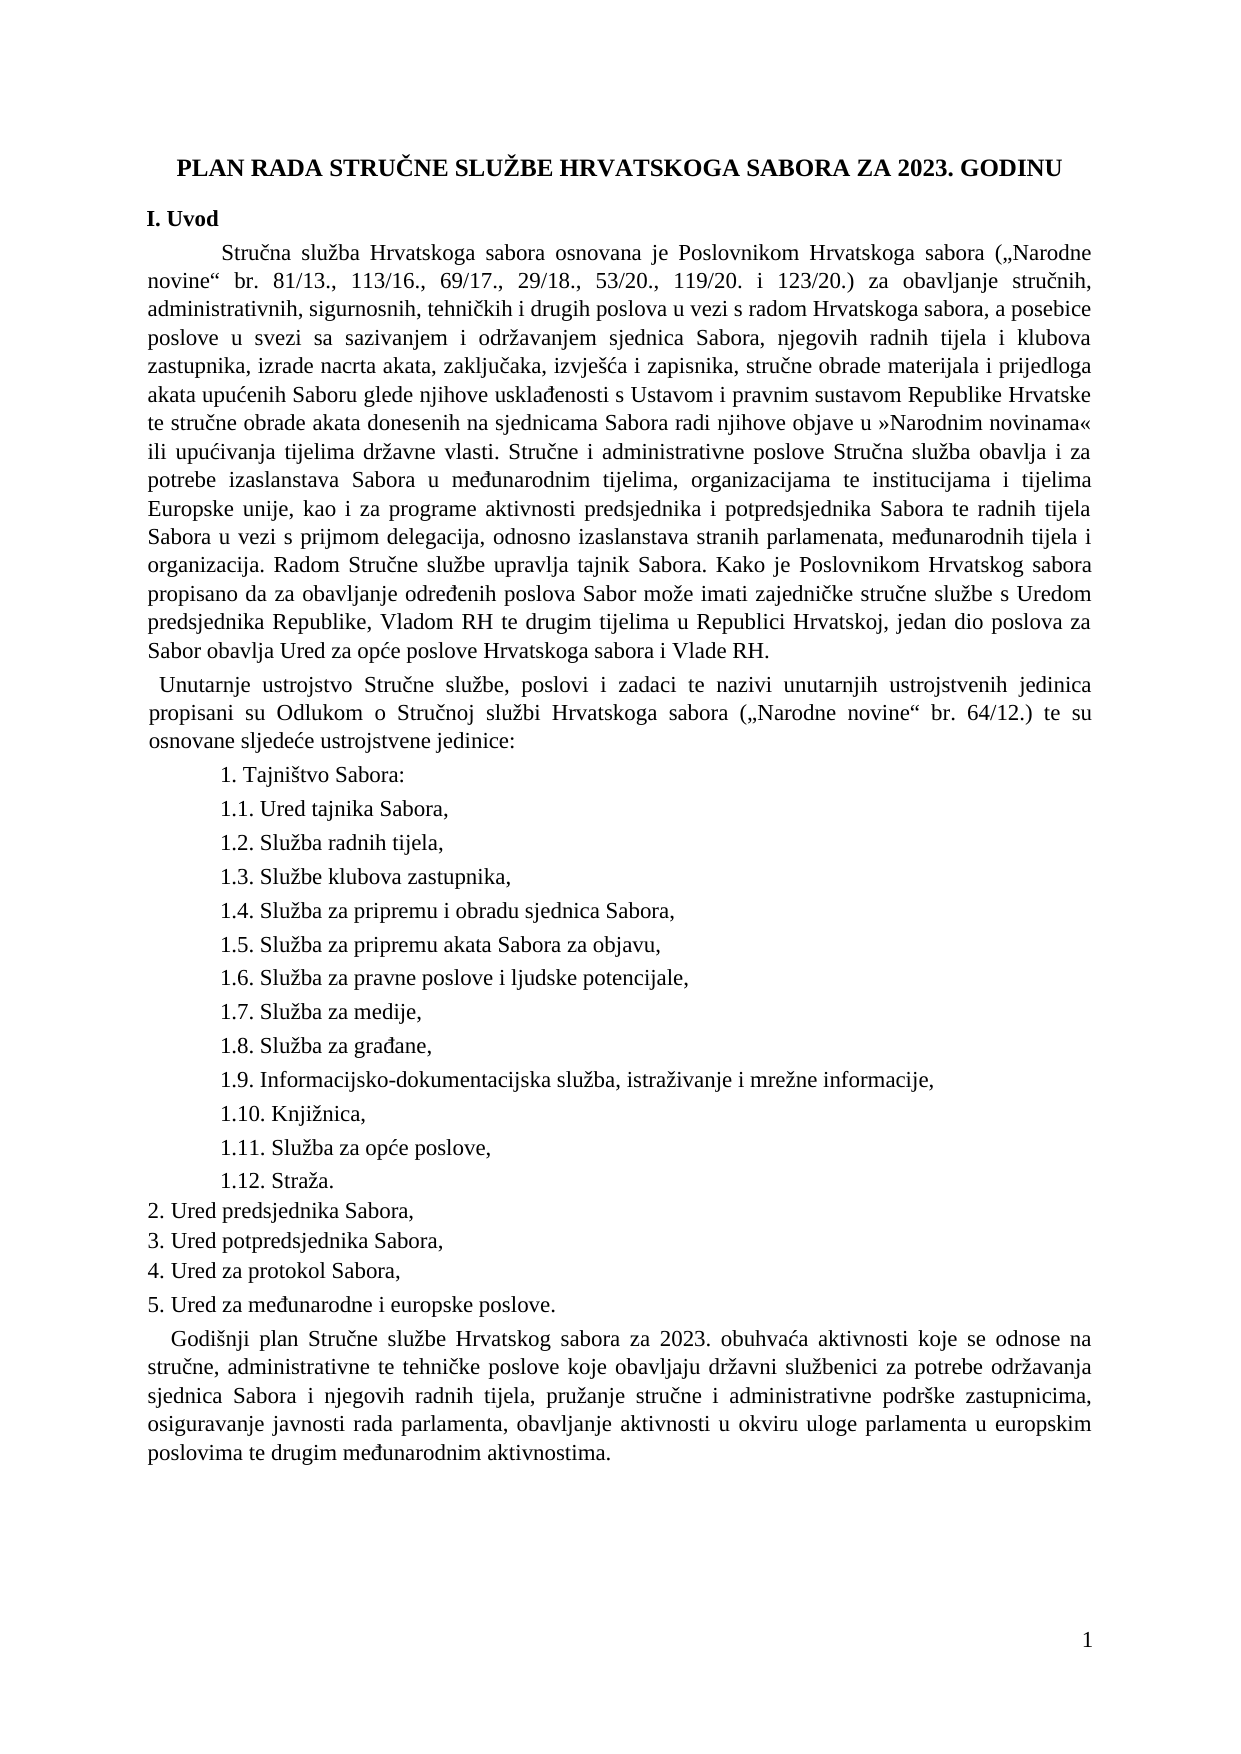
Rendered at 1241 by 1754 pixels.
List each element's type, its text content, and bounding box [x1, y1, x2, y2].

list Ured za međunarodne i europske poslove. [147, 1291, 1093, 1317]
text 1.6. Služba za pravne poslove i ljudske potencijale, [220, 964, 1093, 991]
text 1.5. Služba za pripremu akata Sabora za objavu, [220, 931, 1093, 957]
text 1.11. Služba za opće poslove, [220, 1134, 1093, 1160]
text 1.8. Služba za građane, [220, 1032, 1093, 1058]
text 1.9. Informacijsko-dokumentacijska služba, istraživanje i mrežne informacije, [220, 1066, 1093, 1092]
text 1.4. Služba za pripremu i obradu sjednica Sabora, [220, 897, 1093, 923]
text 1. Tajništvo Sabora: [148, 761, 1093, 788]
list Ured za protokol Sabora, [147, 1257, 1093, 1284]
text Stručna služba Hrvatskoga sabora osnovana je Poslovnikom Hrvatskoga sabora („Narodne novine“ br. 81/13., 113/16., 69/17., 29/18., 53/20., 119/20. i 123/20.) za obavljanje stručnih, administrativnih, sigurnosnih, tehničkih i drugih poslova u vezi s radom Hrvatskoga sabora, a posebice poslove u svezi sa sazivanjem i održavanjem sjednica Sabora, njegovih radnih tijela i klubova zastupnika, izrade nacrta akata, zaključaka, izvješća i zapisnika, stručne obrade materijala i prijedloga akata upućenih Saboru glede njihove usklađenosti s Ustavom i pravnim sustavom Republike Hrvatske te stručne obrade akata donesenih na sjednicama Sabora radi njihove objave u »Narodnim novinama« ili upućivanja tijelima državne vlasti. Stručne i administrativne poslove Stručna služba obavlja i za potrebe izaslanstava Sabora u međunarodnim tijelima, organizacijama te institucijama i tijelima Europske unije, kao i za programe aktivnosti predsjednika i potpredsjednika Sabora te radnih tijela Sabora u vezi s prijmom delegacija, odnosno izaslanstava stranih parlamenata, međunarodnih tijela i organizacija. Radom Stručne službe upravlja tajnik Sabora. Kako je Poslovnikom Hrvatskog sabora propisano da za obavljanje određenih poslova Sabor može imati zajedničke stručne službe s Uredom predsjednika Republike, Vladom RH te drugim tijelima u Republici Hrvatskoj, jedan dio poslova za Sabor obavlja Ured za opće poslove Hrvatskoga sabora i Vlade RH. [147, 239, 1093, 663]
text Godišnji plan Stručne službe Hrvatskog sabora za 2023. obuhvaća aktivnosti koje se odnose na stručne, administrativne te tehničke poslove koje obavljaju državni službenici za potrebe održavanja sjednica Sabora i njegovih radnih tijela, pružanje stručne i administrativne podrške zastupnicima, osiguravanje javnosti rada parlamenta, obavljanje aktivnosti u okviru uloge parlamenta u europskim poslovima te drugim međunarodnim aktivnostima. [147, 1325, 1093, 1465]
text 1.7. Služba za medije, [220, 998, 1093, 1025]
text Unutarnje ustrojstvo Stručne službe, poslovi i zadaci te nazivi unutarnjih ustrojstvenih jedinica propisani su Odlukom o Stručnoj službi Hrvatskoga sabora („Narodne novine“ br. 64/12.) te su osnovane sljedeće ustrojstvene jedinice: [147, 671, 1093, 754]
text 1.3. Službe klubova zastupnika, [220, 863, 1093, 889]
subtitle Uvod [146, 205, 1093, 231]
list Ured potpredsjednika Sabora, [147, 1227, 1093, 1254]
text 1.10. Knjižnica, [220, 1100, 1093, 1126]
text 1.2. Služba radnih tijela, [220, 829, 1093, 855]
text 1.12. Straža. [220, 1168, 1093, 1194]
list Ured predsjednika Sabora, [147, 1197, 1093, 1224]
text PLAN RADA STRUČNE SLUŽBE HRVATSKOGA SABORA ZA 2023. GODINU [176, 153, 1093, 182]
text 1.1. Ured tajnika Sabora, [220, 795, 1093, 822]
